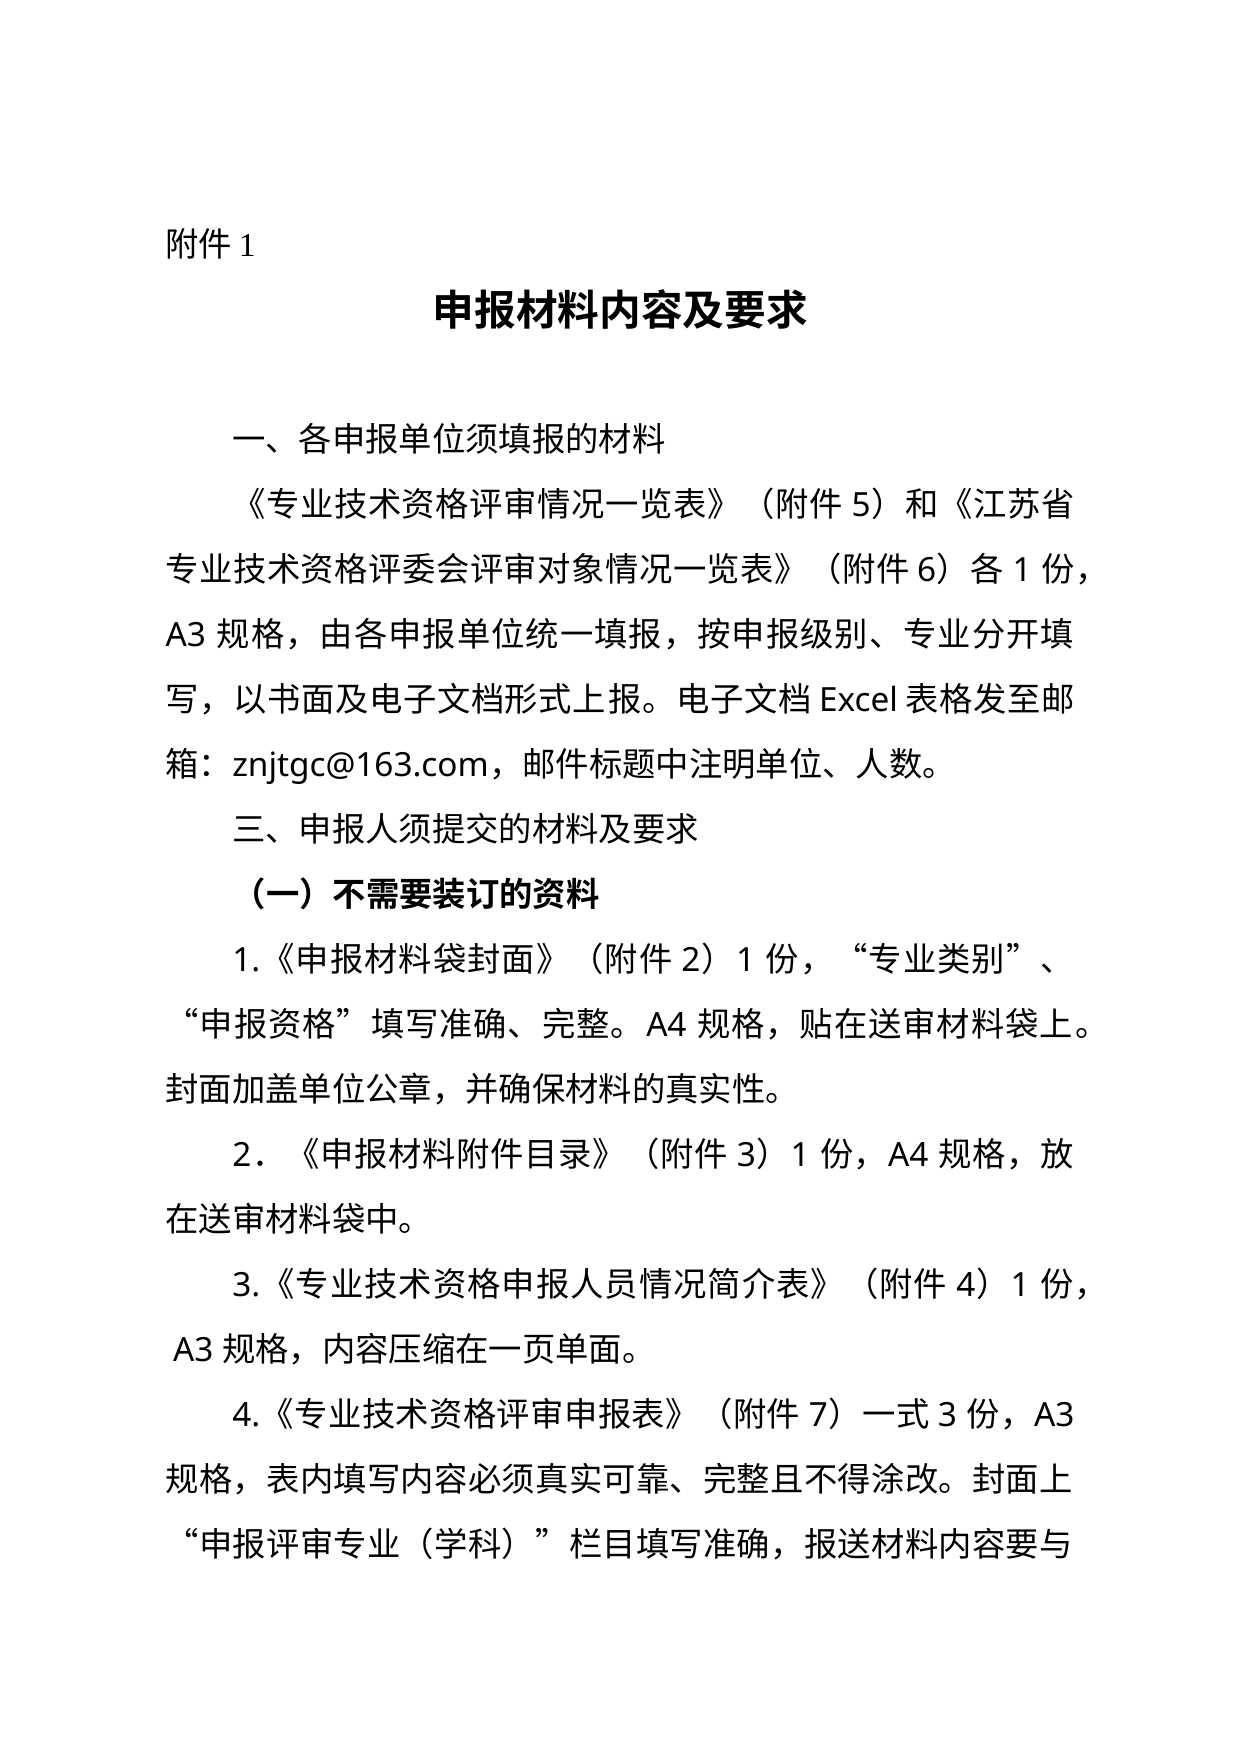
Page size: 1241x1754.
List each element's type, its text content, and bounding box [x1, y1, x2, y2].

text 2．《申报材料附件目录》（附件3）1 份，A4 规格，放在送审材料袋中。 [165, 1119, 1075, 1249]
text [165, 1379, 1075, 1574]
text 一、各申报单位须填报的材料 [165, 404, 1075, 469]
text 《专业技术资格评审情况一览表》（附件5）和《江苏省专业技术资格评委会评审对象情况一览表》（附件6）各 1 份，A3 规格，由各申报单位统一填报，按申报级别、专业分开填写，以书面及电子文档形式上报。电子文档Excel表格发至邮箱：znjtgc@163.com，邮件标题中注明单位、人数。 [165, 469, 1075, 794]
text 三、申报人须提交的材料及要求 [165, 794, 1075, 859]
text 1.《申报材料袋封面》（附件2）1 份，“专业类别”、“申报资格”填写准确、完整。A4 规格，贴在送审材料袋上。封面加盖单位公章，并确保材料的真实性。 [165, 924, 1075, 1119]
text （一）不需要装订的资料 [165, 859, 1075, 924]
text 申报材料内容及要求 [165, 274, 1075, 339]
text 附件1 [165, 209, 1075, 274]
text 3.《专业技术资格申报人员情况简介表》（附件4）1 份， A3 规格，内容压缩在一页单面。 [165, 1249, 1075, 1379]
